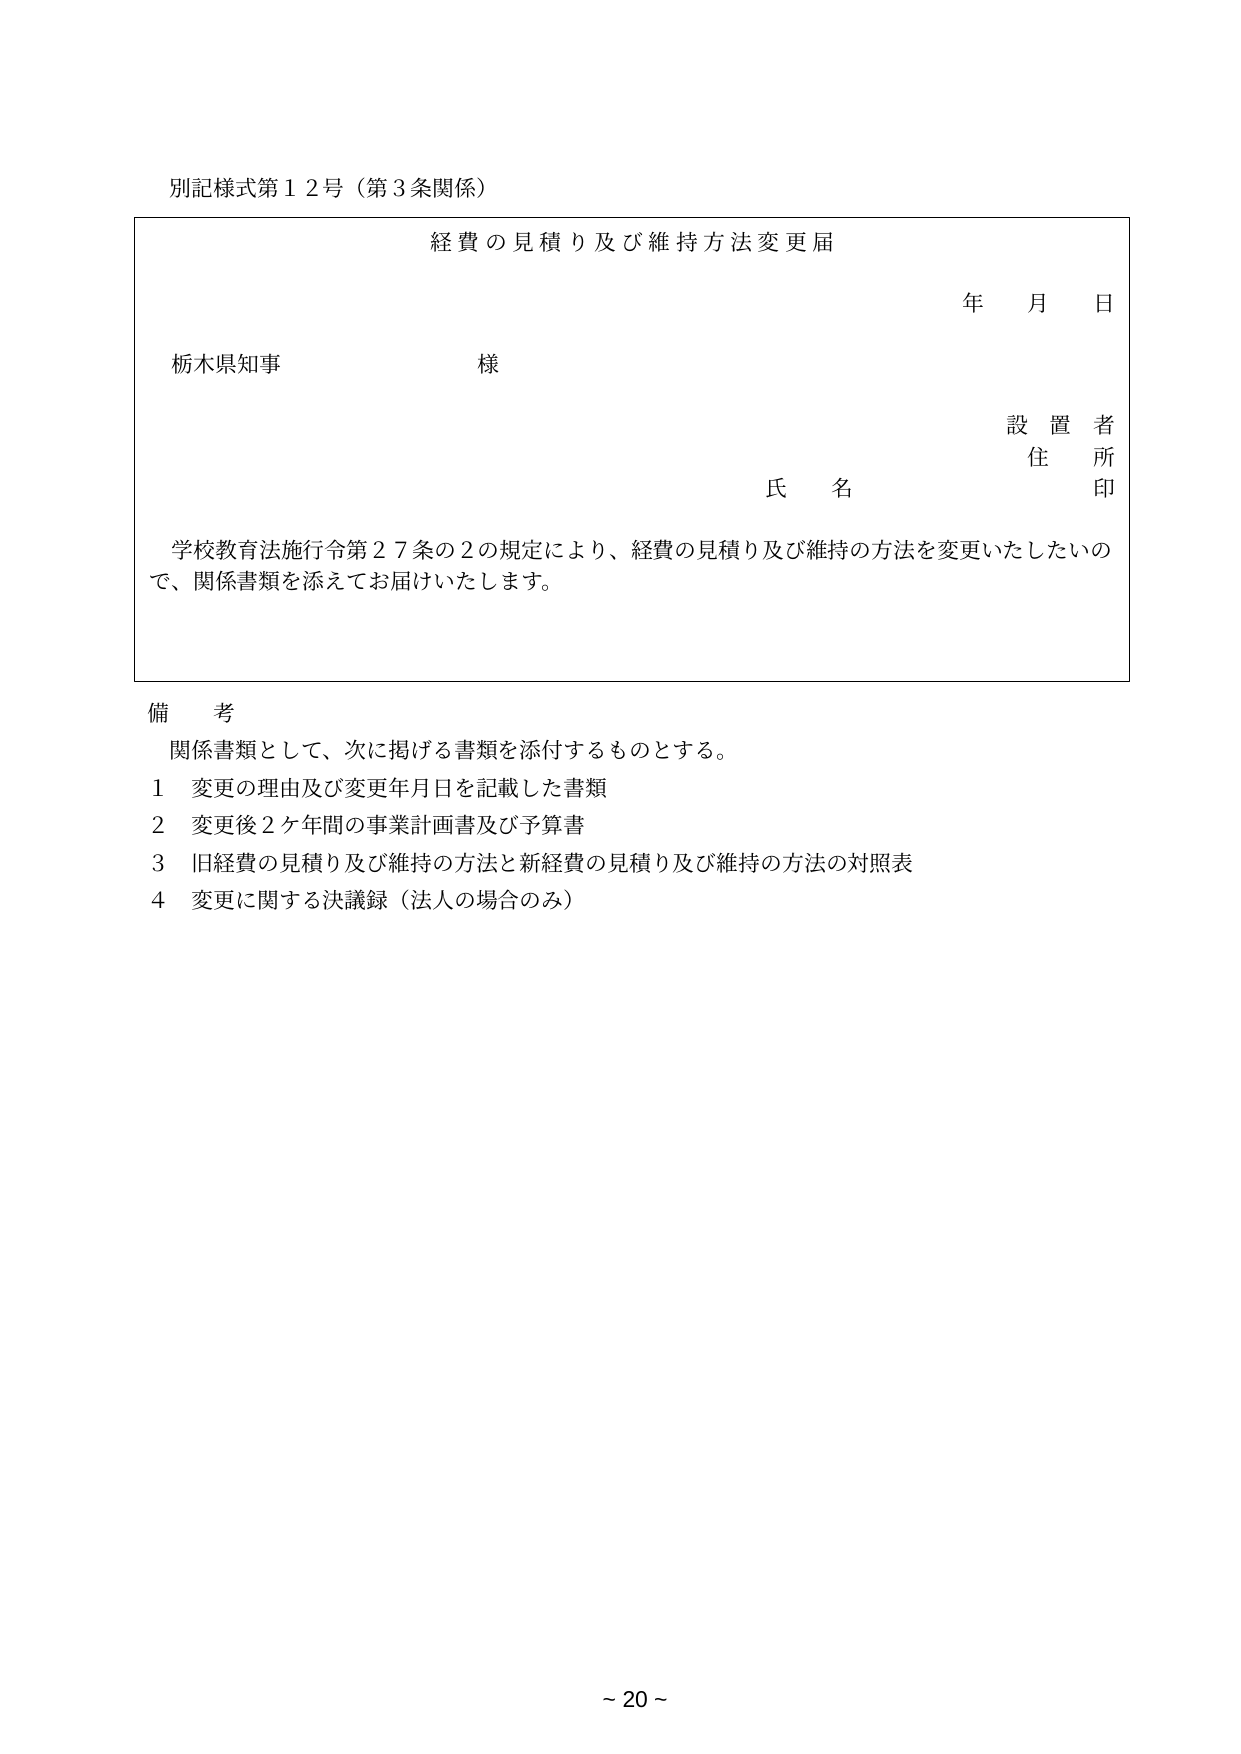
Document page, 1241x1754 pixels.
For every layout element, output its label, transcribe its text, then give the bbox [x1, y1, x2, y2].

text 備 考 [148, 693, 1100, 731]
text 別記様式第１２号（第３条関係） [148, 168, 1100, 206]
text 関係書類として、次に掲げる書類を添付するものとする。 [148, 731, 1100, 768]
text １ 変更の理由及び変更年月日を記載した書類 [148, 768, 1100, 806]
text ３ 旧経費の見積り及び維持の方法と新経費の見積り及び維持の方法の対照表 [148, 843, 1100, 881]
text ２ 変更後２ケ年間の事業計画書及び予算書 [148, 806, 1100, 843]
text ４ 変更に関する決議録（法人の場合のみ） [148, 881, 1100, 918]
